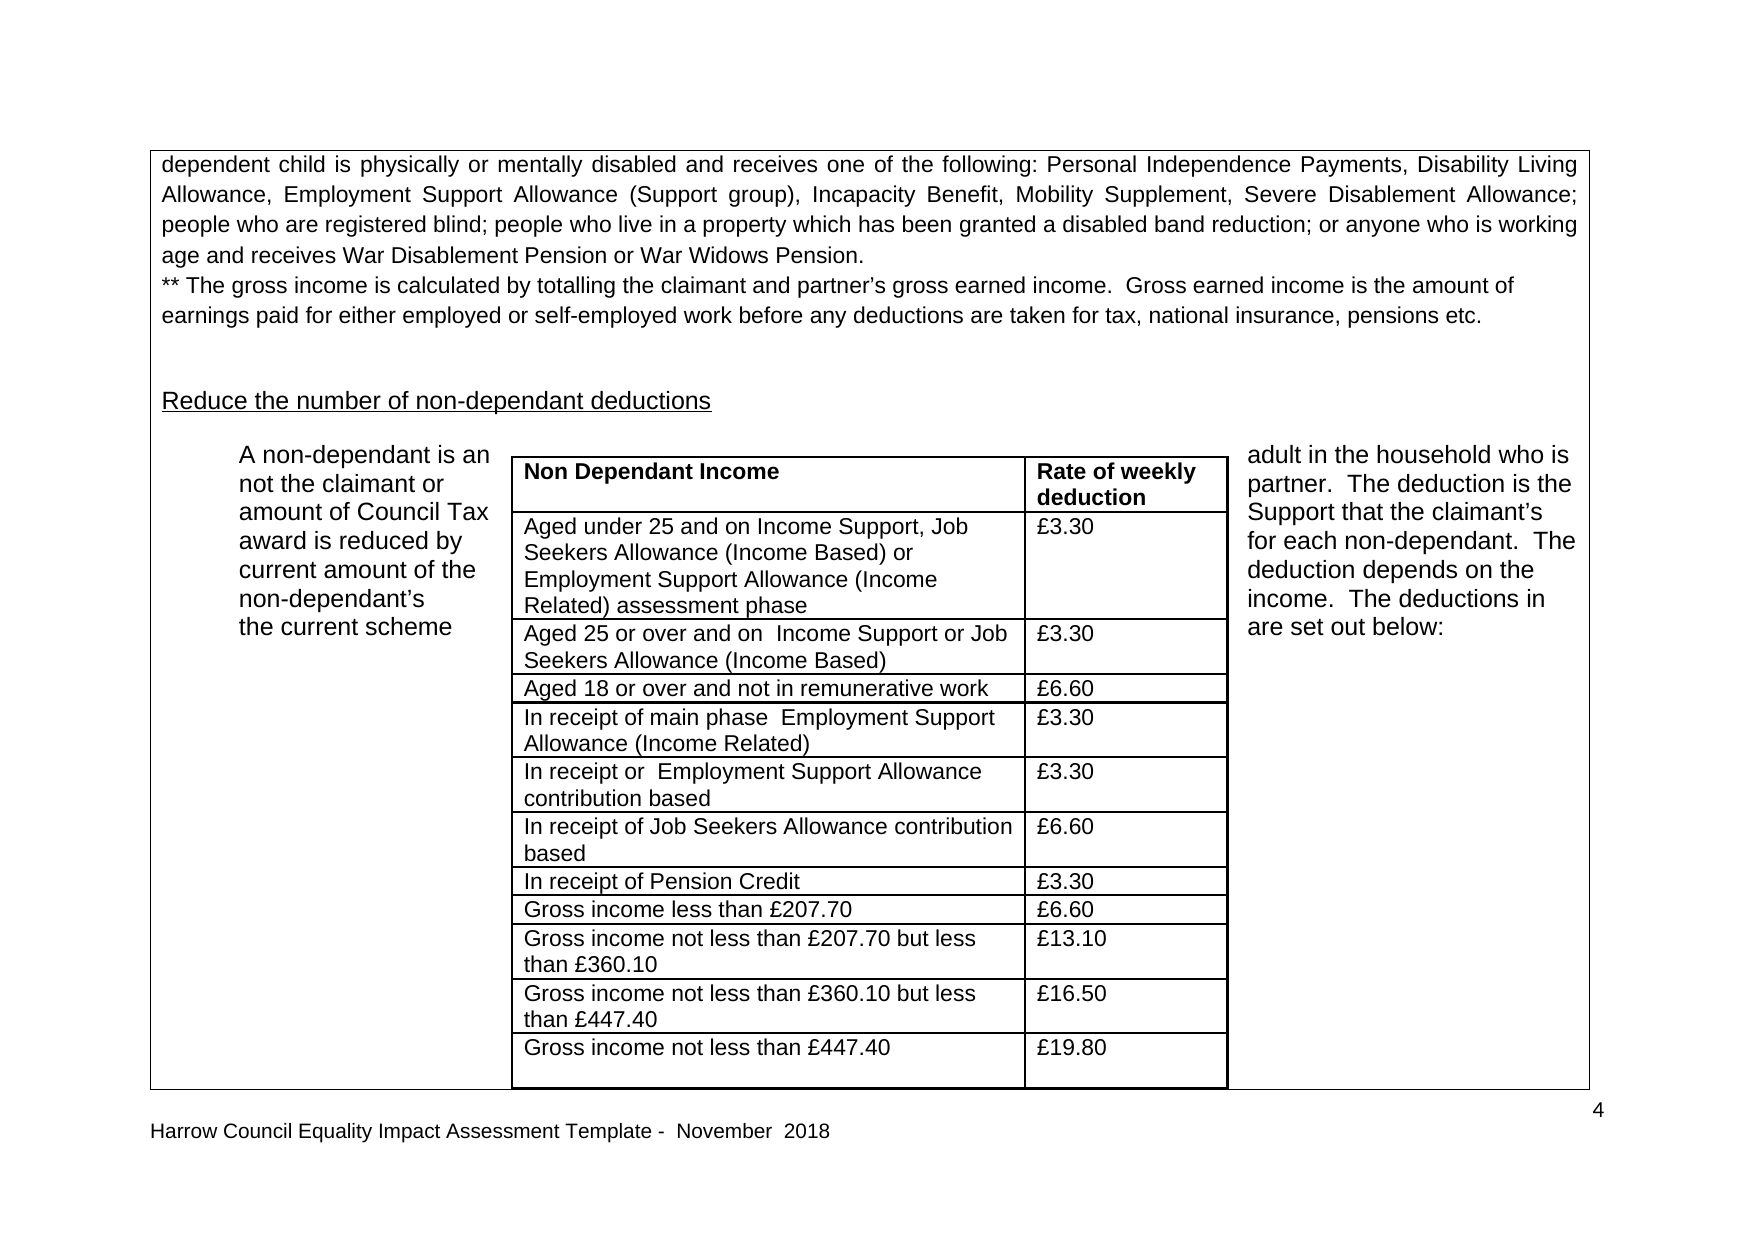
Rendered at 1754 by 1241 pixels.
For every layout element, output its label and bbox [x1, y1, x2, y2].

table_cell [151, 151, 1589, 1089]
